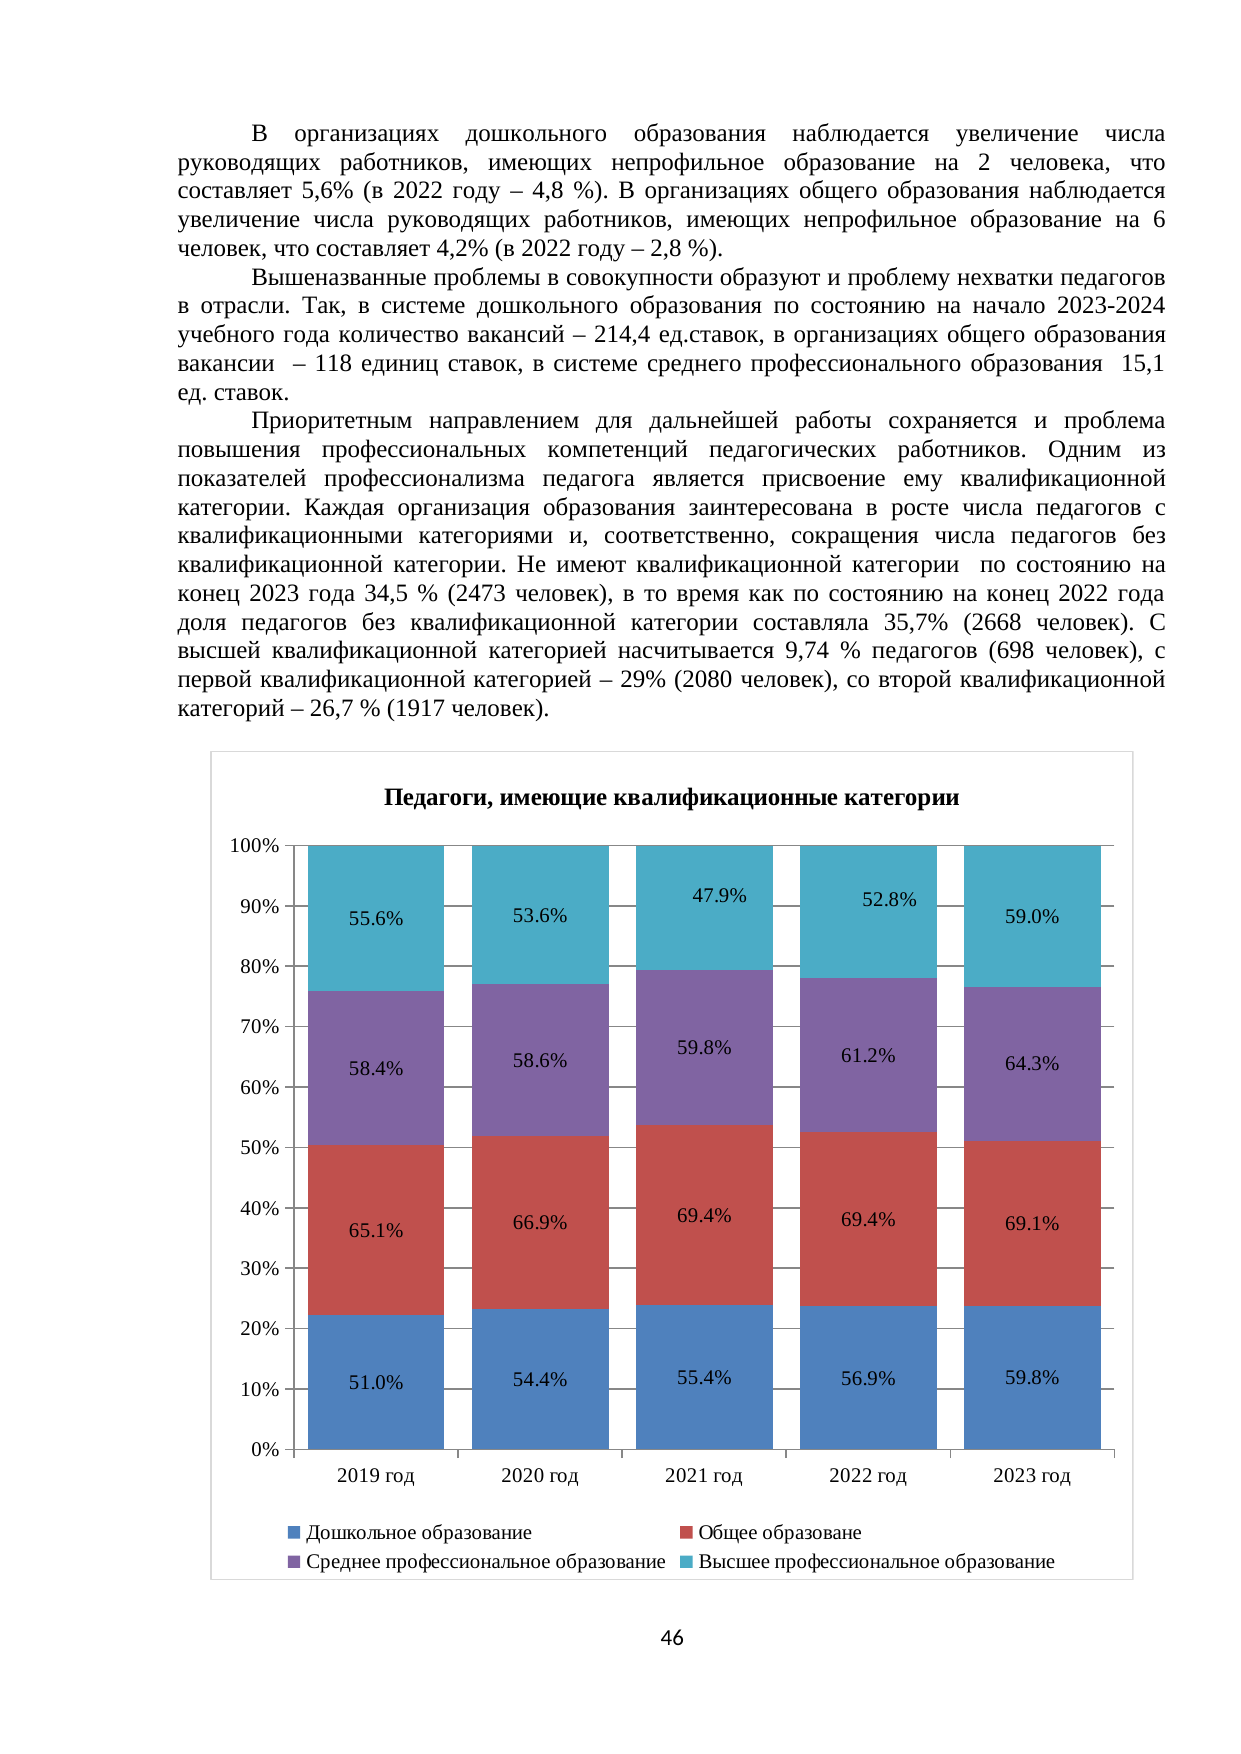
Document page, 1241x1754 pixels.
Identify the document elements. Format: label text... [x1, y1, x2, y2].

text В организациях дошкольного образования наблюдается увеличение числа руководящих работников, имеющих непрофильное образование на 2 человека, что составляет 5,6% (в 2022 году – 4,8 %). В организациях общего образования наблюдается увеличение числа руководящих работников, имеющих непрофильное образование на 6 человек, что составляет 4,2% (в 2022 году – 2,8 %). [177, 118, 1167, 262]
text Вышеназванные проблемы в совокупности образуют и проблему нехватки педагогов в отрасли. Так, в системе дошкольного образования по состоянию на начало 2023-2024 учебного года количество вакансий – 214,4 ед.ставок, в организациях общего образования вакансии – 118 единиц ставок, в системе среднего профессионального образования 15,1 ед. ставок. [177, 262, 1167, 406]
text Приоритетным направлением для дальнейшей работы сохраняется и проблема повышения профессиональных компетенций педагогических работников. Одним из показателей профессионализма педагога является присвоение ему квалификационной категории. Каждая организация образования заинтересована в росте числа педагогов с квалификационными категориями и, соответственно, сокращения числа педагогов без квалификационной категории. Не имеют квалификационной категории по состоянию на конец 2023 года 34,5 % (2473 человек), в то время как по состоянию на конец 2022 года доля педагогов без квалификационной категории составляла 35,7% (2668 человек). С высшей квалификационной категорией насчитывается 9,74 % педагогов (698 человек), с первой квалификационной категорией – 29% (2080 человек), со второй квалификационной категорий – 26,7 % (1917 человек). [177, 406, 1167, 722]
